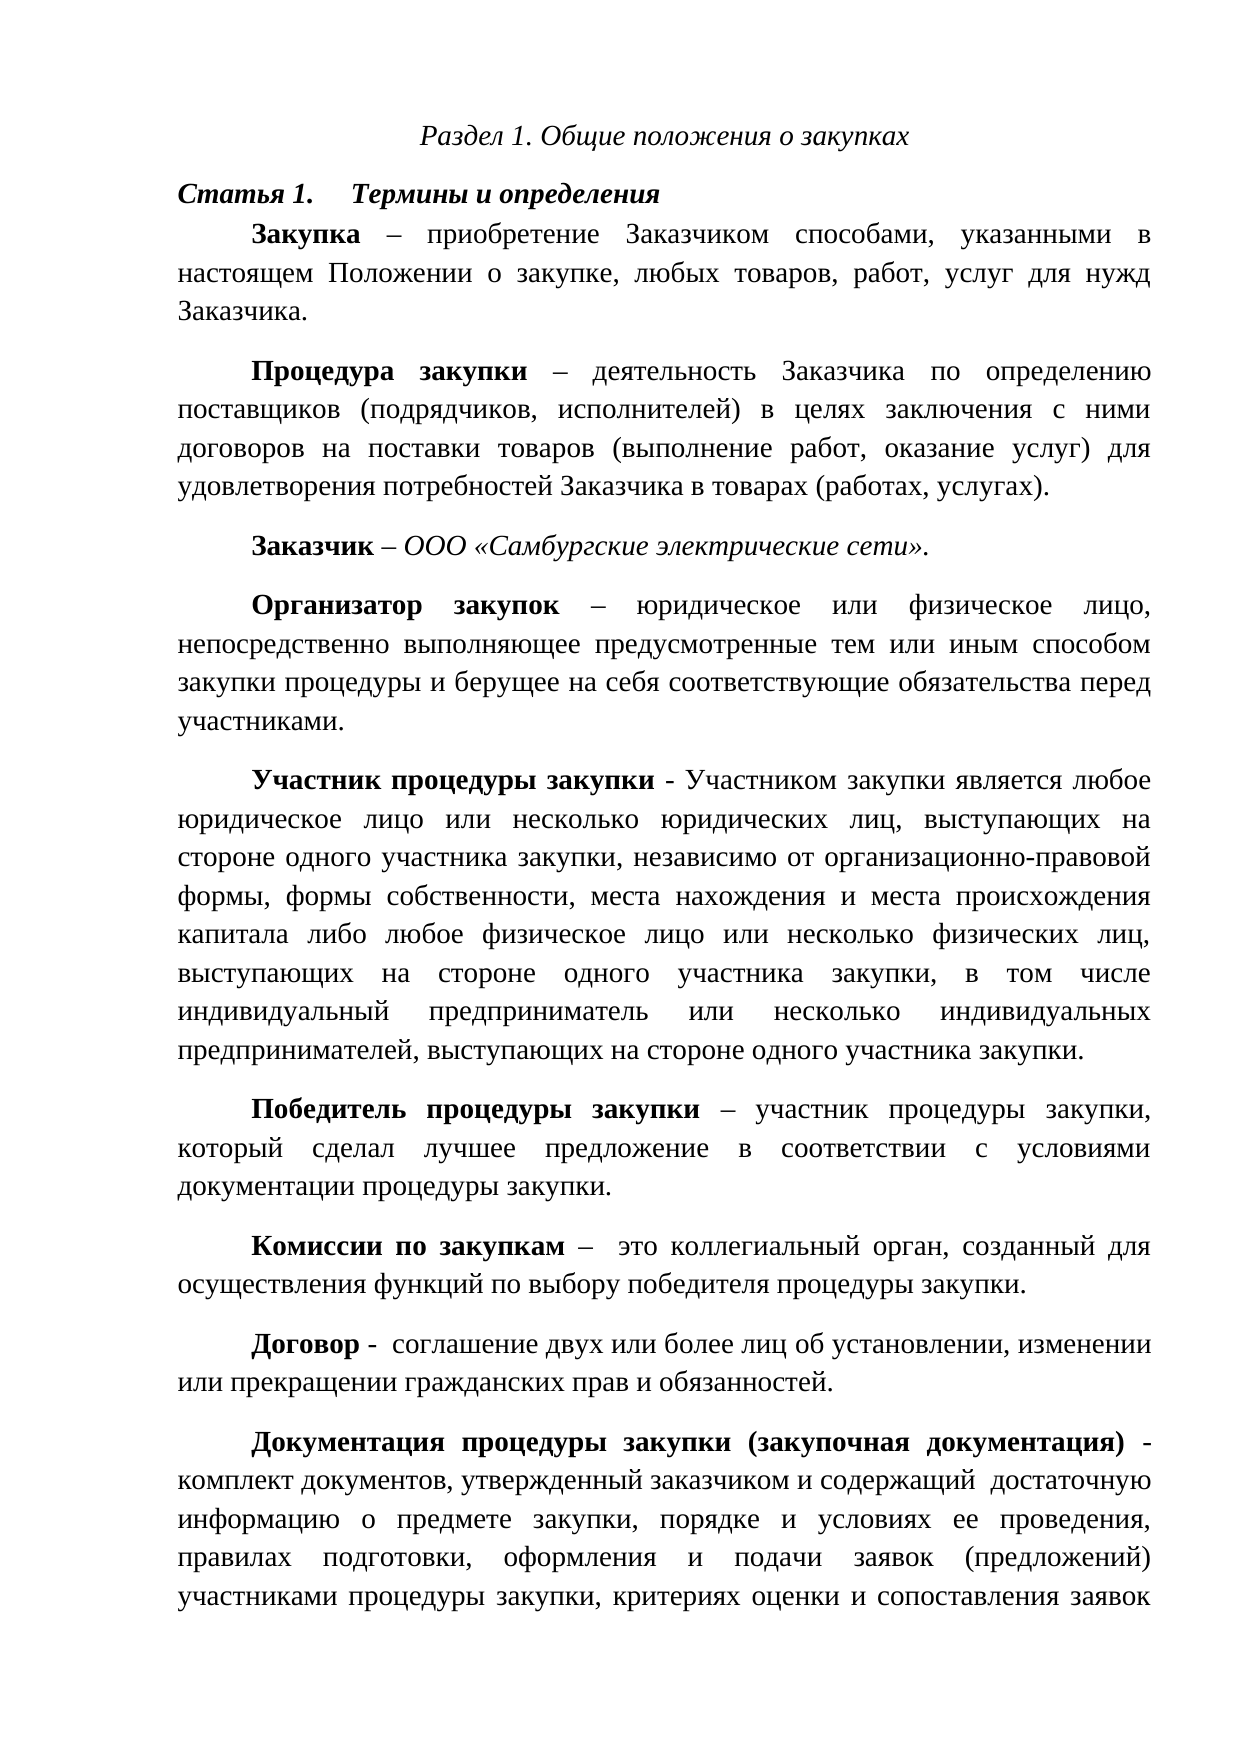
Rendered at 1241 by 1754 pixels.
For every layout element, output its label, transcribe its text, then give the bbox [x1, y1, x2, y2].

text Организатор закупок – юридическое или физическое лицо, непосредственно выполняющее предусмотренные тем или иным способом закупки процедуры и берущее на себя соответствующие обязательства перед участниками. [177, 587, 1152, 736]
text Участник процедуры закупки - Участником закупки является любое юридическое лицо или несколько юридических лиц, выступающих на стороне одного участника закупки, независимо от организационно-правовой формы, формы собственности, места нахождения и места происхождения капитала либо любое физическое лицо или несколько физических лиц, выступающих на стороне одного участника закупки, в том числе индивидуальный предприниматель или несколько индивидуальных предпринимателей, выступающих на стороне одного участника закупки. [177, 762, 1152, 1066]
subtitle Статья 1. Термины и определения [177, 177, 1152, 210]
text Договор - соглашение двух или более лиц об установлении, изменении или прекращении гражданских прав и обязанностей. [177, 1326, 1152, 1398]
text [177, 1424, 1152, 1611]
text Заказчик – ООО «Самбургские электрические сети». [177, 528, 1152, 561]
text Победитель процедуры закупки – участник процедуры закупки, который сделал лучшее предложение в соответствии с условиями документации процедуры закупки. [177, 1091, 1152, 1202]
text Раздел 1. Общие положения о закупках [177, 118, 1152, 152]
text Закупка – приобретение Заказчиком способами, указанными в настоящем Положении о закупке, любых товаров, работ, услуг для нужд Заказчика. [177, 216, 1152, 327]
text Комиссии по закупкам – это коллегиальный орган, созданный для осуществления функций по выбору победителя процедуры закупки. [177, 1228, 1152, 1300]
text Процедура закупки – деятельность Заказчика по определению поставщиков (подрядчиков, исполнителей) в целях заключения с ними договоров на поставки товаров (выполнение работ, оказание услуг) для удовлетворения потребностей Заказчика в товарах (работах, услугах). [177, 353, 1152, 502]
